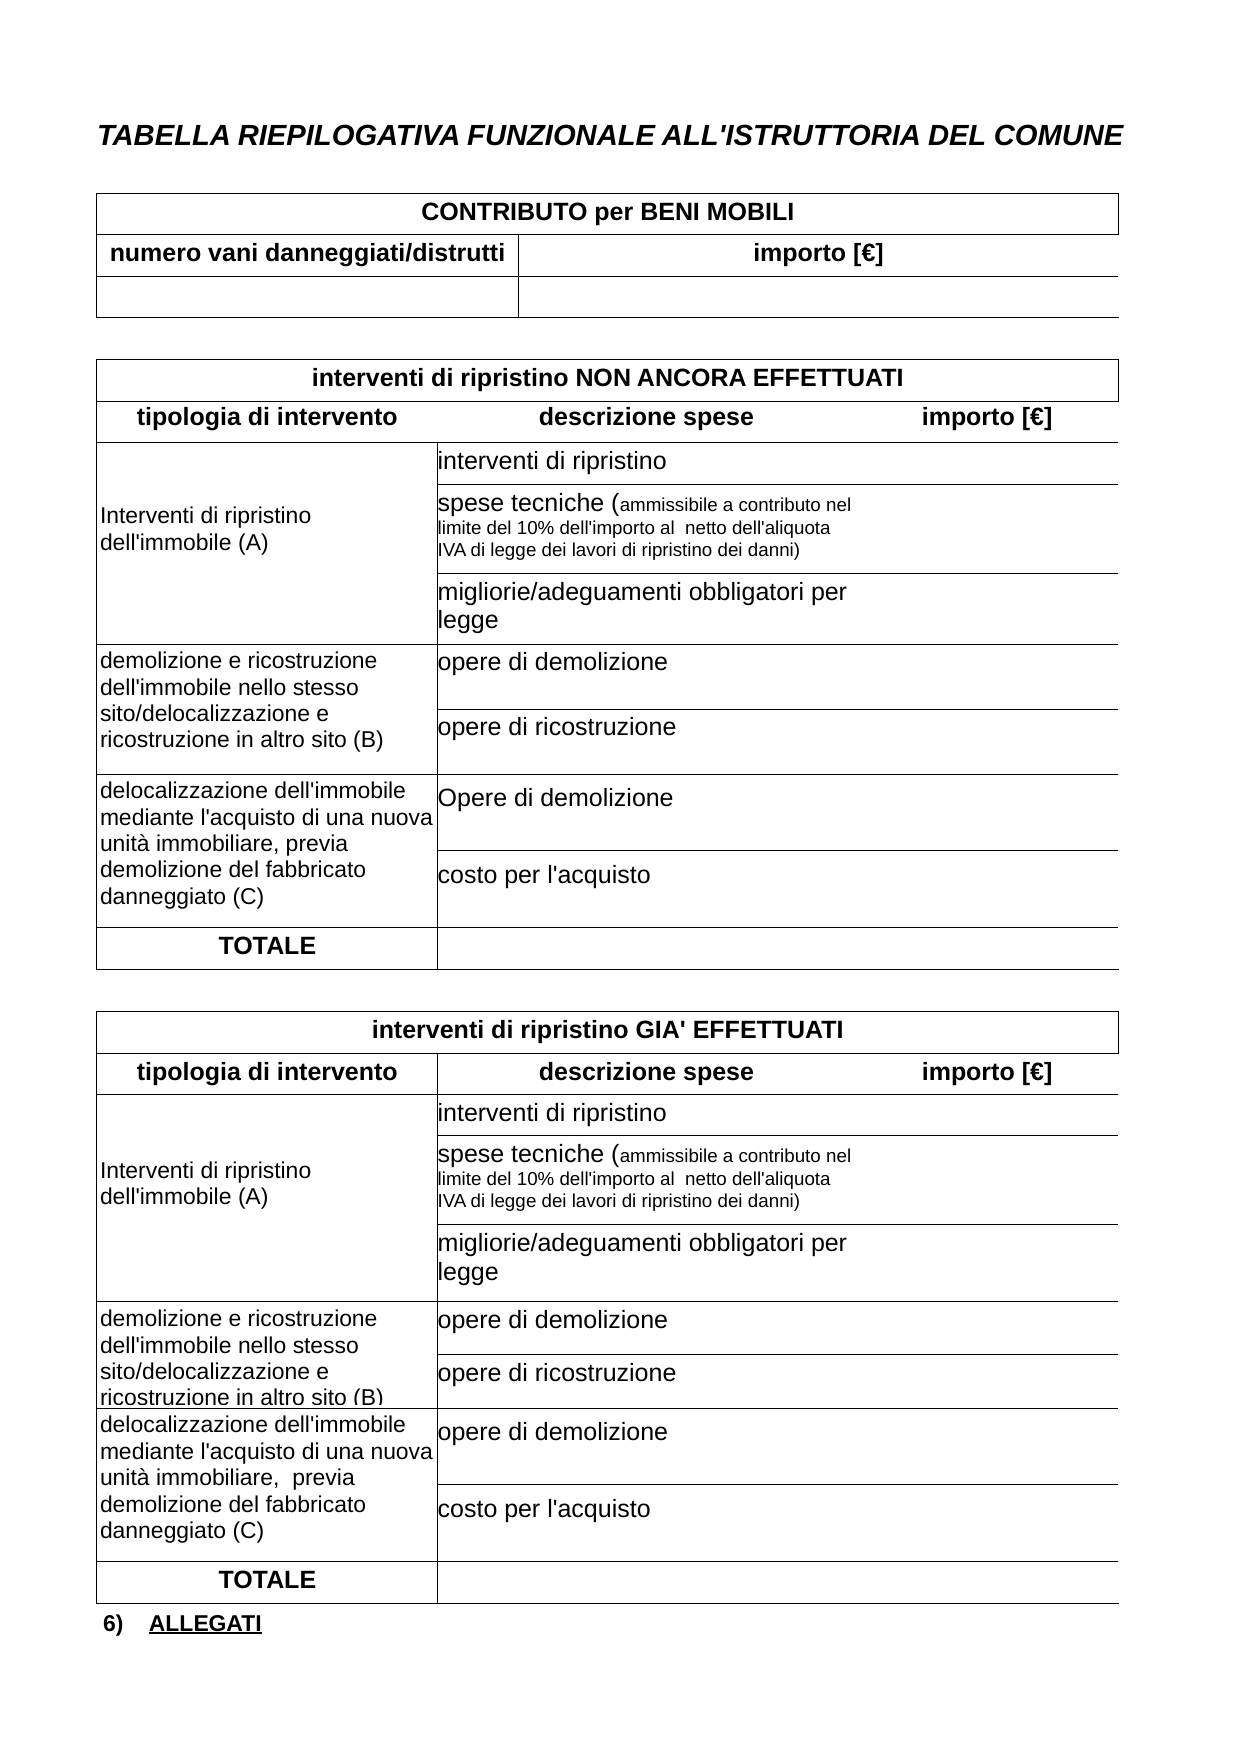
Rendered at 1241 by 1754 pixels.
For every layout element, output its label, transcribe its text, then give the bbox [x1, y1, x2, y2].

table_cell opere di ricostruzione [438, 1355, 855, 1407]
table_cell [855, 573, 1119, 643]
table_cell migliorie/adeguamenti obbligatori per legge [438, 574, 855, 643]
text 6) ALLEGATI [103, 1609, 1140, 1636]
table_cell [855, 1301, 1119, 1354]
table_cell opere di demolizione [438, 645, 855, 708]
table_cell tipologia di intervento [97, 1054, 437, 1094]
text TABELLA RIEPILOGATIVA FUNZIONALE ALL'ISTRUTTORIA DEL COMUNE [97, 118, 1140, 152]
table_cell descrizione spese [438, 1054, 855, 1094]
table_cell costo per l'acquisto [438, 1485, 855, 1561]
table_header CONTRIBUTO per BENI MOBILI [97, 194, 1118, 234]
table_cell [438, 928, 855, 969]
table_cell interventi di ripristino [438, 1095, 855, 1135]
table_cell [855, 1484, 1119, 1561]
table_cell opere di demolizione [438, 1302, 855, 1354]
table_cell [855, 484, 1119, 573]
table_cell [855, 1354, 1119, 1407]
table_cell [855, 709, 1119, 773]
table_cell opere di ricostruzione [438, 710, 855, 773]
table_cell demolizione e ricostruzione dell'immobile nello stesso sito/delocalizzazione e ricostruzione in altro sito (B) [97, 645, 437, 773]
table_cell importo [€] [519, 235, 1119, 276]
table_cell tipologia di intervento [97, 402, 437, 442]
table_cell costo per l'acquisto [438, 851, 855, 927]
table_cell importo [€] [855, 1054, 1119, 1094]
table_cell demolizione e ricostruzione dell'immobile nello stesso sito/delocalizzazione e ricostruzione in altro sito (B) [97, 1302, 437, 1407]
table_cell [855, 1224, 1119, 1301]
table_cell TOTALE [97, 1562, 437, 1602]
table_cell [855, 927, 1119, 969]
table_cell delocalizzazione dell'immobile mediante l'acquisto di una nuova unità immobiliare, previa demolizione del fabbricato danneggiato (C) [97, 775, 437, 927]
table_cell opere di demolizione [438, 1409, 855, 1484]
table_header interventi di ripristino GIA' EFFETTUATI [97, 1012, 1118, 1053]
table_cell [855, 850, 1119, 927]
table_cell [855, 442, 1119, 484]
table_cell [519, 276, 1119, 317]
table_cell [855, 1094, 1119, 1135]
table_cell interventi di ripristino [438, 443, 855, 484]
table_header interventi di ripristino NON ANCORA EFFETTUATI [97, 360, 1118, 401]
table_cell importo [€] [855, 402, 1119, 442]
table_cell [97, 277, 518, 317]
table_cell spese tecniche (ammissibile a contributo nel limite del 10% dell'importo al netto dell'aliquota IVA di legge dei lavori di ripristino dei danni) [438, 485, 855, 573]
table_cell [855, 644, 1119, 708]
table_cell Opere di demolizione [438, 775, 855, 850]
table_cell Interventi di ripristino dell'immobile (A) [97, 1095, 437, 1301]
table_cell spese tecniche (ammissibile a contributo nel limite del 10% dell'importo al netto dell'aliquota IVA di legge dei lavori di ripristino dei danni) [438, 1136, 855, 1224]
table_cell [855, 774, 1119, 850]
table_cell [438, 1562, 855, 1602]
table_cell [855, 1135, 1119, 1224]
table_cell numero vani danneggiati/distrutti [97, 235, 518, 276]
table_cell migliorie/adeguamenti obbligatori per legge [438, 1225, 855, 1301]
table_cell [855, 1408, 1119, 1484]
table_cell descrizione spese [438, 402, 855, 442]
table_cell TOTALE [97, 928, 437, 969]
table_cell delocalizzazione dell'immobile mediante l'acquisto di una nuova unità immobiliare, previa demolizione del fabbricato danneggiato (C) [97, 1409, 437, 1561]
table_cell [855, 1561, 1119, 1602]
table_cell Interventi di ripristino dell'immobile (A) [97, 443, 437, 643]
